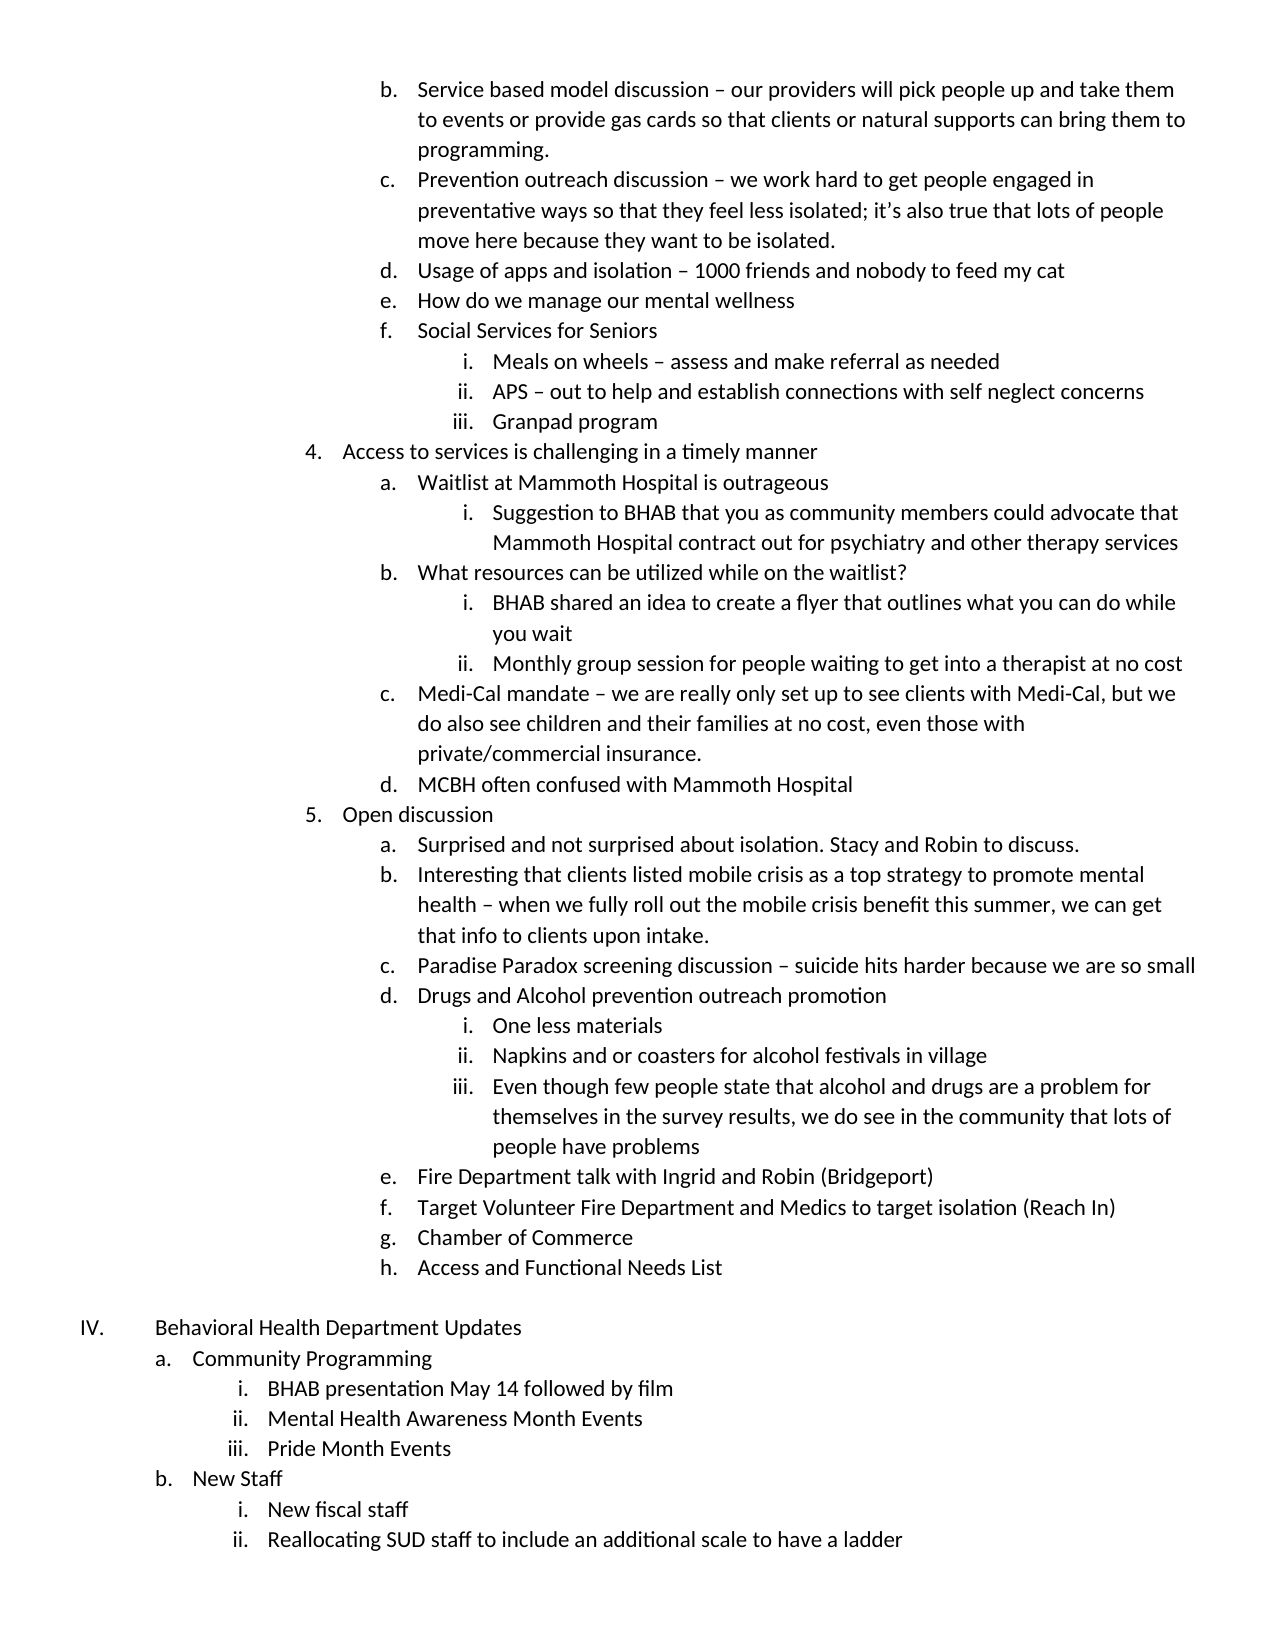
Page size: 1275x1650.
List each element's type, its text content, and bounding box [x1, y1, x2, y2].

list Fire Department talk with Ingrid and Robin (Bridgeport) [380, 1162, 1200, 1191]
list Surprised and not surprised about isolation. Stacy and Robin to discuss. [380, 830, 1200, 858]
list Community Programming [155, 1344, 1200, 1372]
list Suggestion to BHAB that you as community members could advocate that Mammoth Hospital contract out for psychiatry and other therapy services [474, 498, 1200, 556]
list Target Volunteer Fire Department and Medics to target isolation (Reach In) [380, 1193, 1200, 1221]
list Paradise Paradox screening discussion – suicide hits harder because we are so small [380, 951, 1200, 979]
list Even though few people state that alcohol and drugs are a problem for themselves in the survey results, we do see in the community that lots of people have problems [474, 1072, 1200, 1160]
list Waitlist at Mammoth Hospital is outrageous [380, 468, 1200, 496]
list Behavioral Health Department Updates [80, 1313, 1200, 1342]
list Open discussion [305, 800, 1200, 828]
list How do we manage our mental wellness [380, 286, 1200, 314]
list Prevention outreach discussion – we work hard to get people engaged in preventative ways so that they feel less isolated; it’s also true that lots of people move here because they want to be isolated. [380, 166, 1200, 254]
list Mental Health Awareness Month Events [249, 1404, 1200, 1432]
list Meals on wheels – assess and make referral as needed [474, 347, 1200, 375]
list Chamber of Commerce [380, 1223, 1200, 1251]
list BHAB shared an idea to create a flyer that outlines what you can do while you wait [474, 588, 1200, 647]
list APS – out to help and establish connections with self neglect concerns [474, 377, 1200, 405]
list Pride Month Events [249, 1434, 1200, 1462]
list Service based model discussion – our providers will pick people up and take them to events or provide gas cards so that clients or natural supports can bring them to programming. [380, 75, 1200, 163]
list New Staff [155, 1464, 1200, 1493]
list Interesting that clients listed mobile crisis as a top strategy to promote mental health – when we fully roll out the mobile crisis benefit this summer, we can get that info to clients upon intake. [380, 860, 1200, 949]
list Access to services is challenging in a timely manner [305, 437, 1200, 466]
list New fiscal staff [249, 1495, 1200, 1523]
list Access and Functional Needs List [380, 1253, 1200, 1281]
list MCBH often confused with Mammoth Hospital [380, 770, 1200, 798]
list BHAB presentation May 14 followed by film [249, 1374, 1200, 1402]
list One less materials [474, 1011, 1200, 1039]
list Medi-Cal mandate – we are really only set up to see clients with Medi-Cal, but we do also see children and their families at no cost, even those with private/commercial insurance. [380, 679, 1200, 768]
list Napkins and or coasters for alcohol festivals in village [474, 1042, 1200, 1070]
list Usage of apps and isolation – 1000 friends and nobody to feed my cat [380, 256, 1200, 284]
list What resources can be utilized while on the waitlist? [380, 558, 1200, 586]
list Monthly group session for people waiting to get into a therapist at no cost [474, 649, 1200, 677]
list Reallocating SUD staff to include an additional scale to have a ladder [249, 1525, 1200, 1553]
list Social Services for Seniors [380, 317, 1200, 345]
list Granpad program [474, 407, 1200, 435]
list Drugs and Alcohol prevention outreach promotion [380, 981, 1200, 1009]
